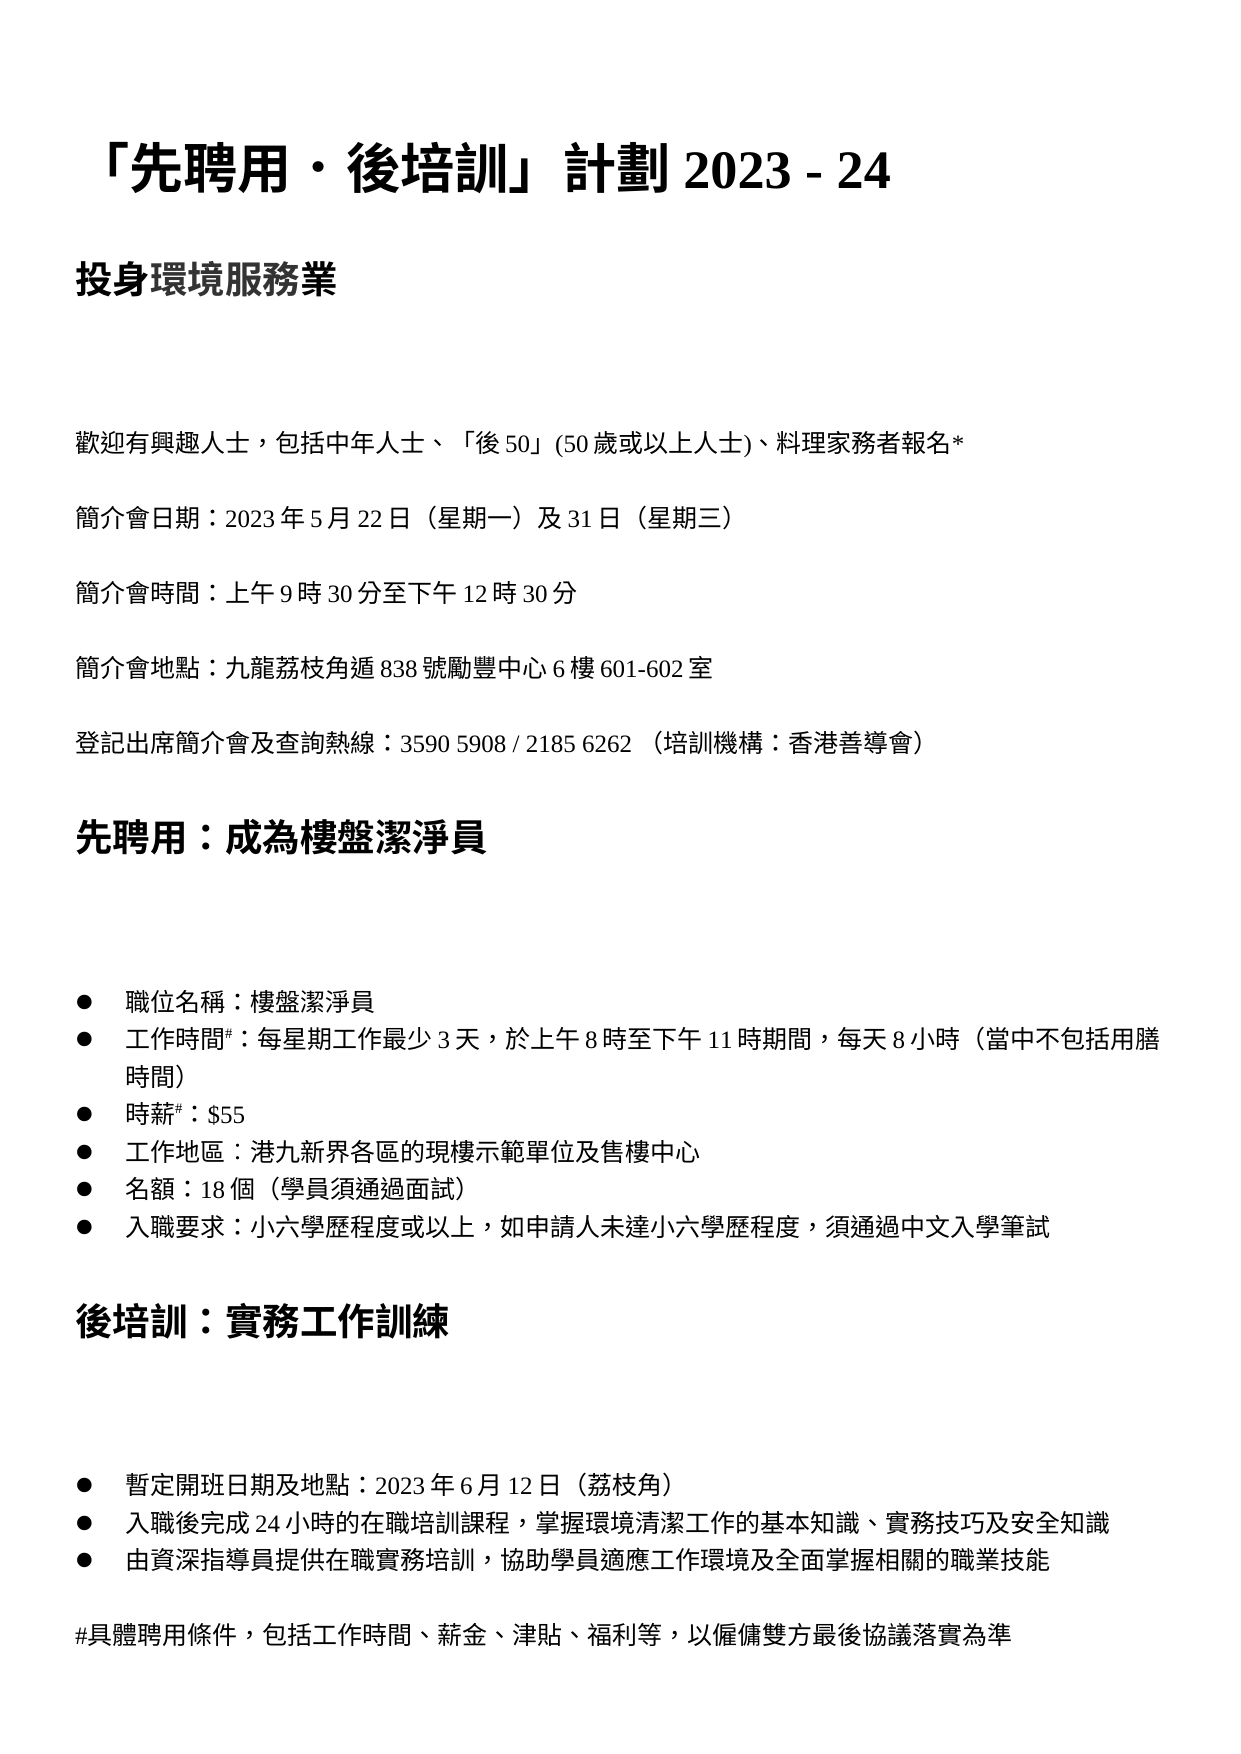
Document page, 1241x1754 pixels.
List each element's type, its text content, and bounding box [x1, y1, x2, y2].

list 工作時間#：每星期工作最少3天，於上午8時至下午11時期間，每天8小時（當中不包括用膳時間） [75, 1019, 1165, 1094]
list 由資深指導員提供在職實務培訓，協助學員適應工作環境及全面掌握相關的職業技能 [75, 1540, 1165, 1578]
subtitle 後培訓：實務工作訓練 [75, 1282, 1165, 1357]
text 簡介會日期：2023年5月22日（星期一）及31日（星期三） [75, 498, 1165, 536]
list 工作地區︰港九新界各區的現樓示範單位及售樓中心 [75, 1132, 1165, 1169]
subtitle 先聘用：成為樓盤潔淨員 [75, 798, 1165, 873]
list 職位名稱：樓盤潔淨員 [75, 982, 1165, 1019]
text 歡迎有興趣人士，包括中年人士、「後50」(50歲或以上人士)、料理家務者報名* [75, 423, 1165, 461]
text #具體聘用條件，包括工作時間、薪金、津貼、福利等，以僱傭雙方最後協議落實為準 [75, 1615, 1165, 1653]
list 入職要求：小六學歷程度或以上，如申請人未達小六學歷程度，須通過中文入學筆試 [75, 1207, 1165, 1244]
subtitle 「先聘用．後培訓」計劃 2023 - 24 [75, 108, 1165, 221]
text 簡介會時間：上午9時30分至下午12時30分 [75, 573, 1165, 611]
text 登記出席簡介會及查詢熱線：3590 5908 / 2185 6262 （培訓機構：香港善導會） [75, 723, 1165, 761]
text 簡介會地點：九龍荔枝角遁838號勵豐中心6樓601-602室 [75, 648, 1165, 686]
list 名額：18個（學員須通過面試） [75, 1169, 1165, 1207]
subtitle 投身環境服務業 [75, 239, 1165, 314]
list 入職後完成24小時的在職培訓課程，掌握環境清潔工作的基本知識、實務技巧及安全知識 [75, 1503, 1165, 1540]
list 暫定開班日期及地點：2023年6月12日（荔枝角） [75, 1465, 1165, 1503]
list 時薪#：$55 [75, 1094, 1165, 1132]
